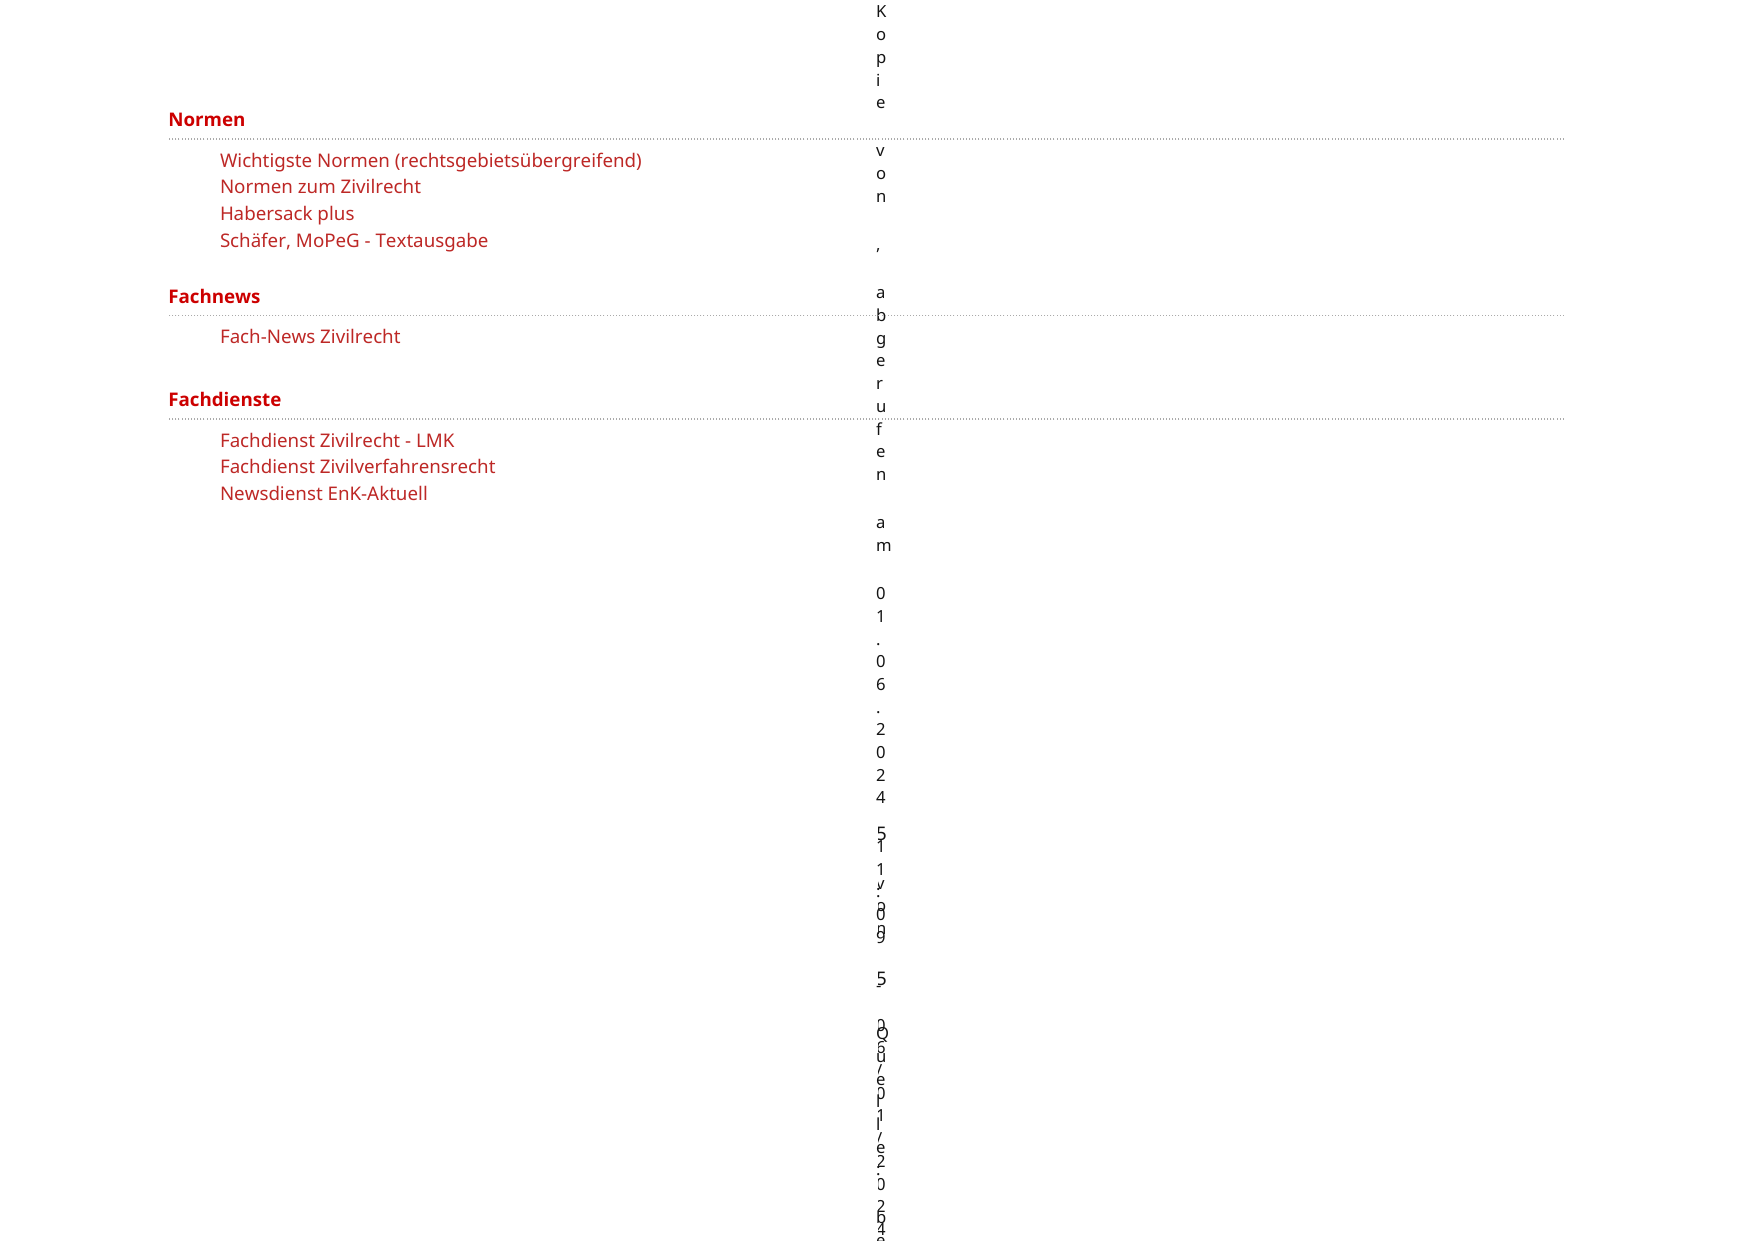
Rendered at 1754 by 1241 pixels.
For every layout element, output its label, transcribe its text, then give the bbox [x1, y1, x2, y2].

text Wichtigste Normen (rechtsgebietsübergreifend) [199, 146, 1566, 173]
text Normen zum Zivilrecht [199, 173, 1566, 199]
text Habersack plus [199, 199, 1566, 226]
text Fachdienste [168, 379, 1564, 419]
text Fachdienst Zivilverfahrensrecht [199, 452, 1566, 479]
text Fach-News Zivilrecht [213, 323, 1572, 356]
text Newsdienst EnK-Aktuell [199, 479, 1566, 506]
text Normen [168, 99, 1564, 140]
text Schäfer, MoPeG - Textausgabe [199, 226, 1566, 252]
text Fachdienst Zivilrecht - LMK [199, 426, 1566, 452]
text Fachnews [168, 276, 1564, 316]
